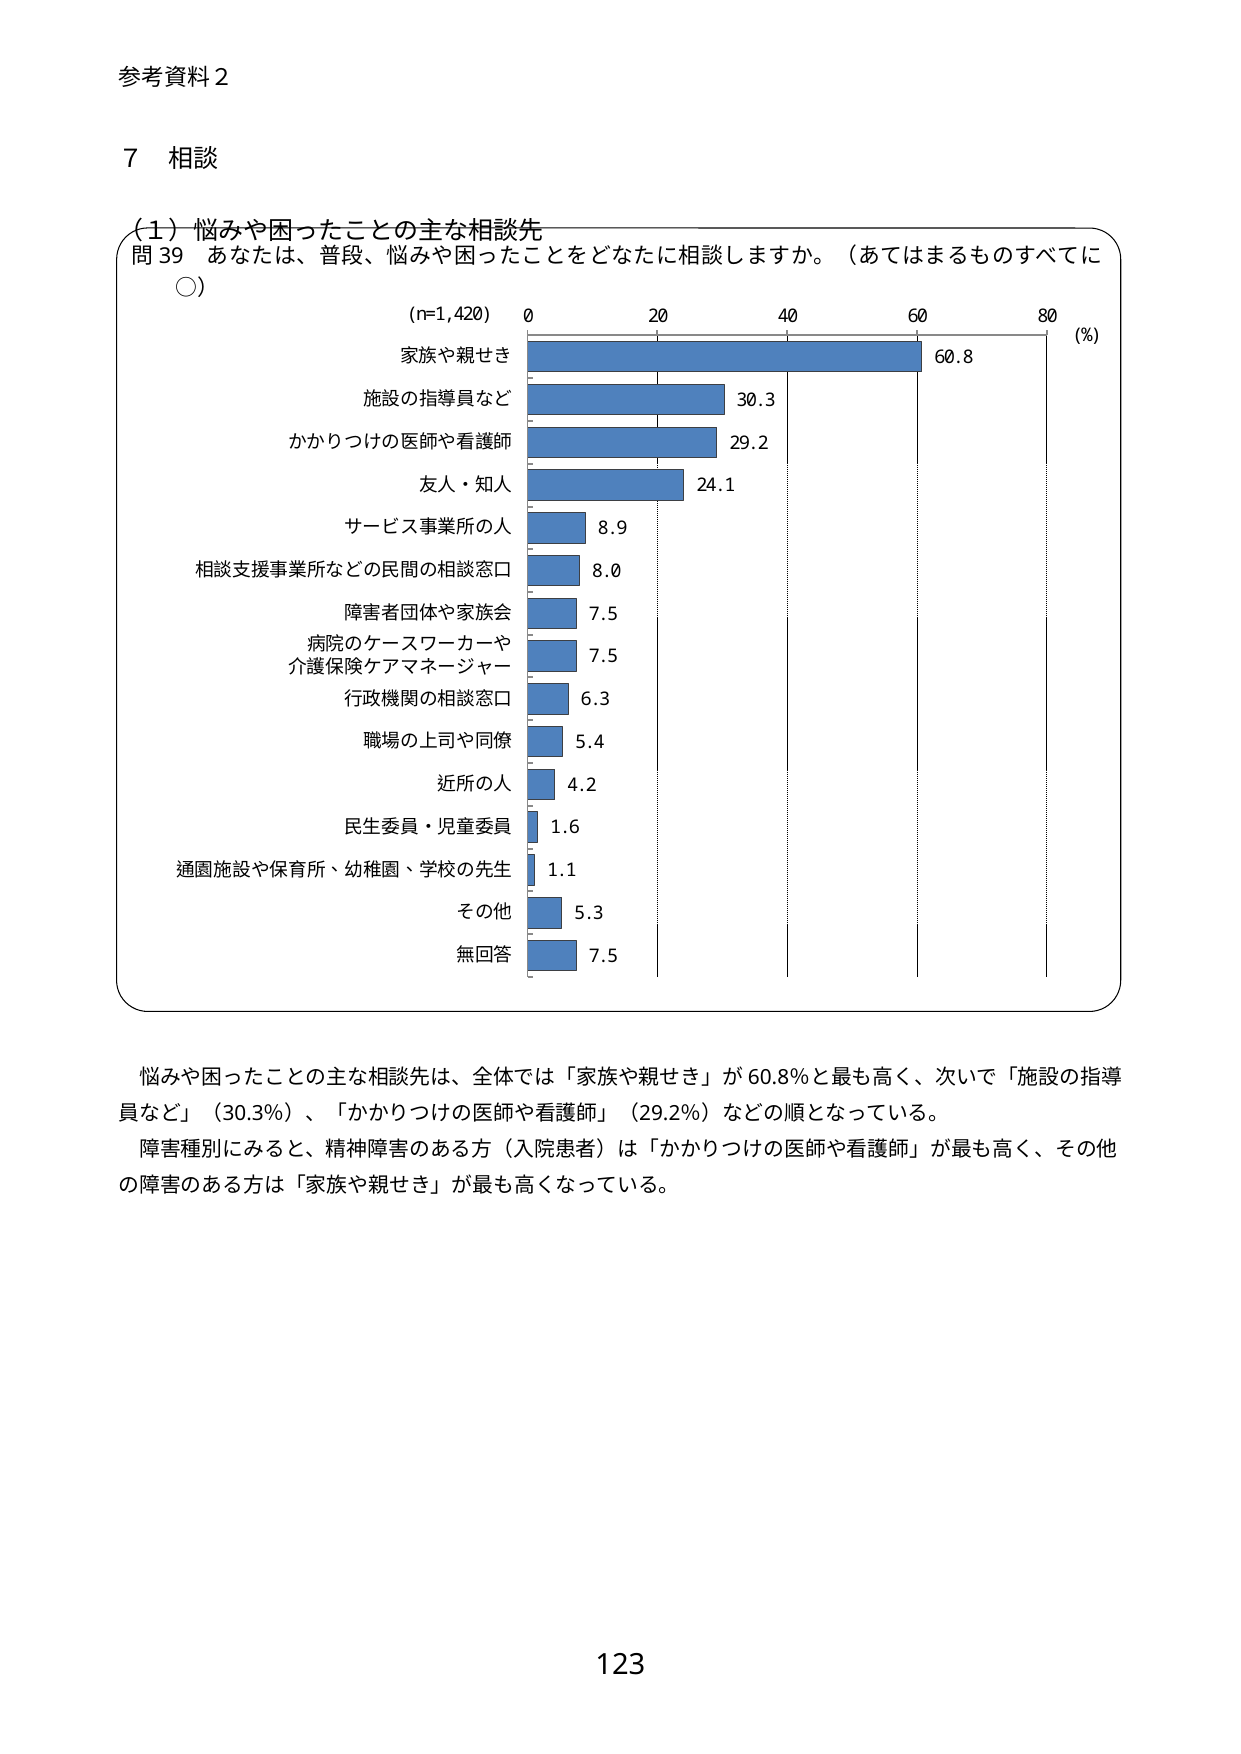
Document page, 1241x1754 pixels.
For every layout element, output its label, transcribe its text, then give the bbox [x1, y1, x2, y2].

text 悩みや困ったことの主な相談先は、全体では「家族や親せき」が60.8％と最も高く、次いで「施設の指導員など」（30.3％）、「かかりつけの医師や看護師」（29.2％）などの順となっている。 [118, 1057, 1122, 1129]
text ７ 相談 [118, 120, 1122, 192]
text （１）悩みや困ったことの主な相談先 [118, 192, 1122, 264]
text 障害種別にみると、精神障害のある方（入院患者）は「かかりつけの医師や看護師」が最も高く、その他の障害のある方は「家族や親せき」が最も高くなっている。 [118, 1129, 1122, 1201]
